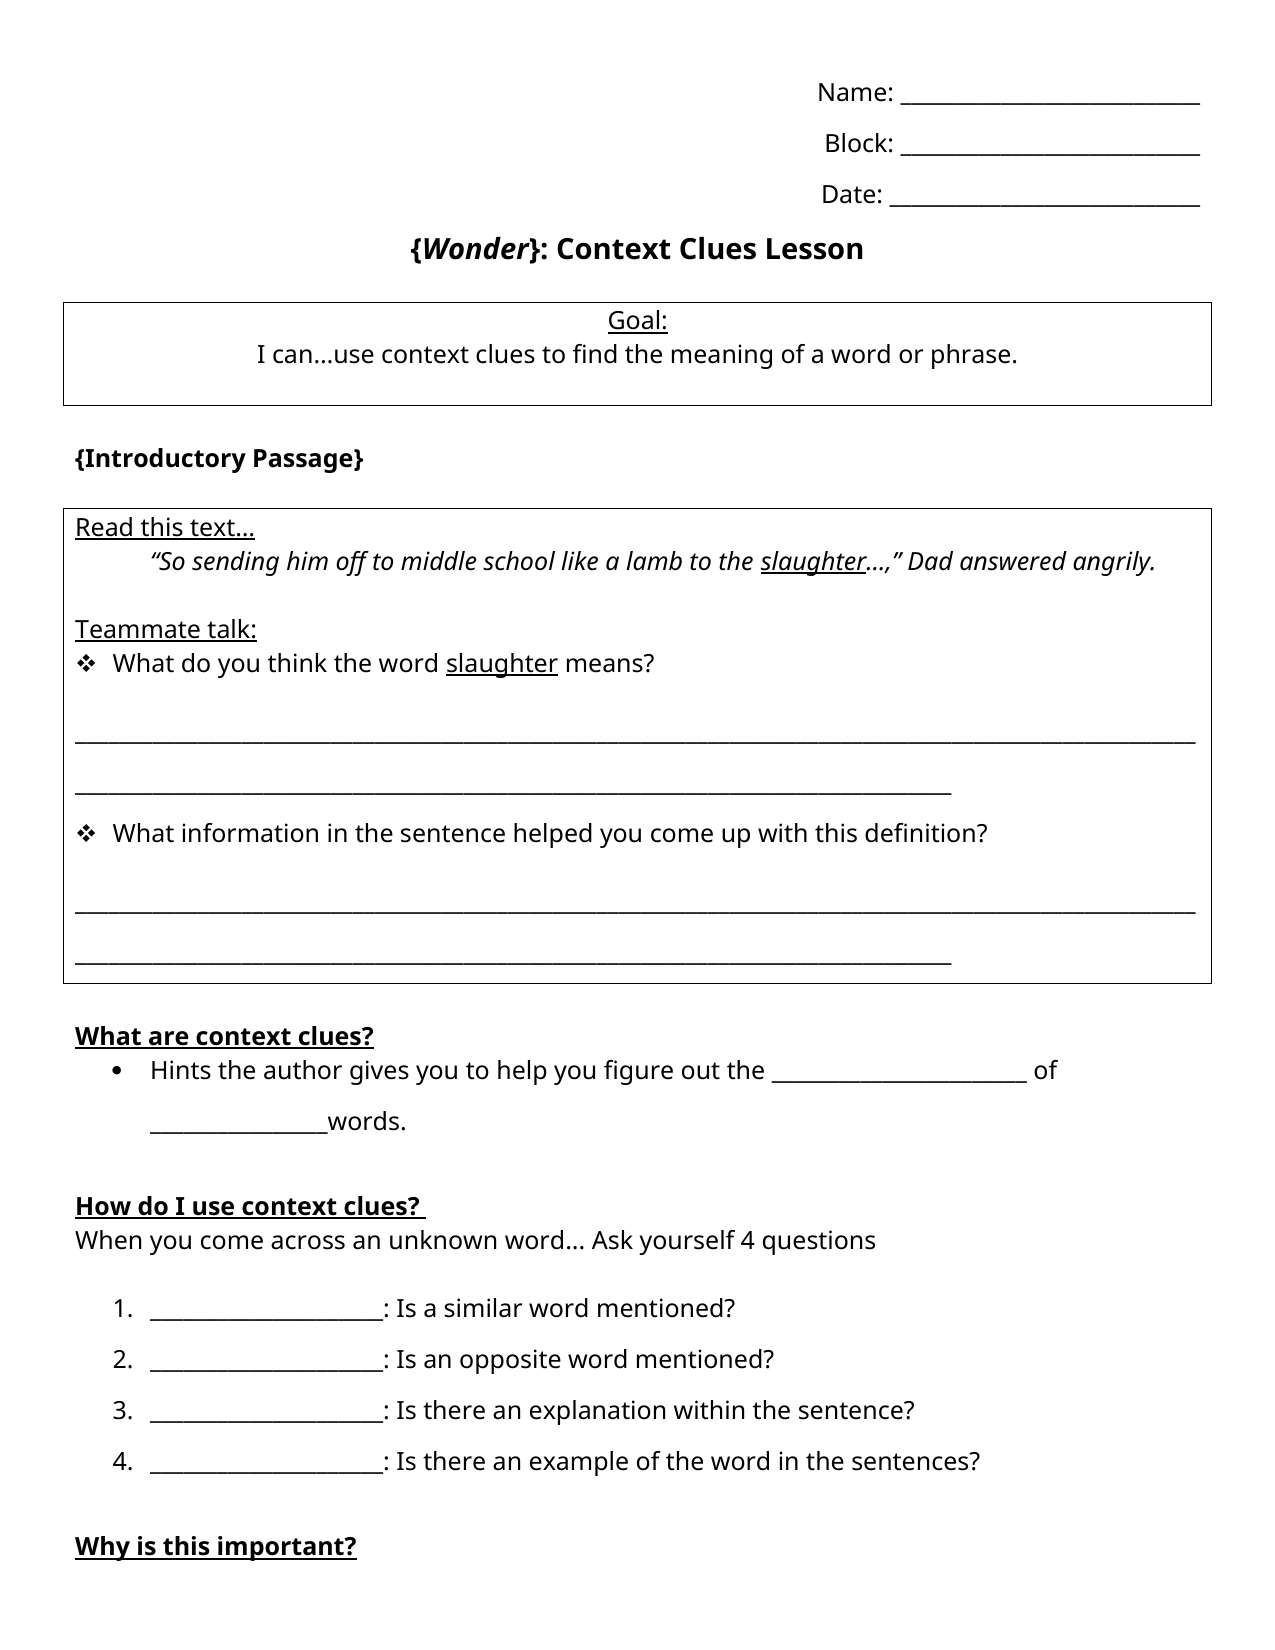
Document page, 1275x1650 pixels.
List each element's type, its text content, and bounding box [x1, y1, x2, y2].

text Block: ___________________________ [75, 126, 1200, 160]
list _____________________: Is there an explanation within the sentence? [112, 1393, 1200, 1427]
text Name: ___________________________ [75, 75, 1200, 109]
text How do I use context clues? [75, 1189, 1200, 1223]
list _____________________: Is a similar word mentioned? [112, 1291, 1200, 1325]
table_header Read this text… “So sending him off to middle school like a lamb to the slaughter…,” Dad answered angrily. Teammate talk: What do you think the word slaughter means? ____________________________________________________________________________________________________________________________________________________________________________________ What information in the sentence helped you come up with this definition? ____________________________________________________________________________________________________________________________________________________________________________________ [64, 509, 1211, 983]
text When you come across an unknown word... Ask yourself 4 questions [75, 1223, 1200, 1257]
text Date: ____________________________ [75, 177, 1200, 211]
list _____________________: Is an opposite word mentioned? [112, 1342, 1200, 1376]
text What are context clues? [75, 1018, 1200, 1052]
table_header Goal: I can…use context clues to find the meaning of a word or phrase. [64, 303, 1211, 405]
text Why is this important? [75, 1529, 1200, 1563]
list Hints the author gives you to help you figure out the _______________________ of ________________words. [112, 1052, 1200, 1138]
list _____________________: Is there an example of the word in the sentences? [112, 1444, 1200, 1478]
text {Wonder}: Context Clues Lesson [75, 228, 1200, 268]
text {Introductory Passage} [75, 440, 1200, 474]
